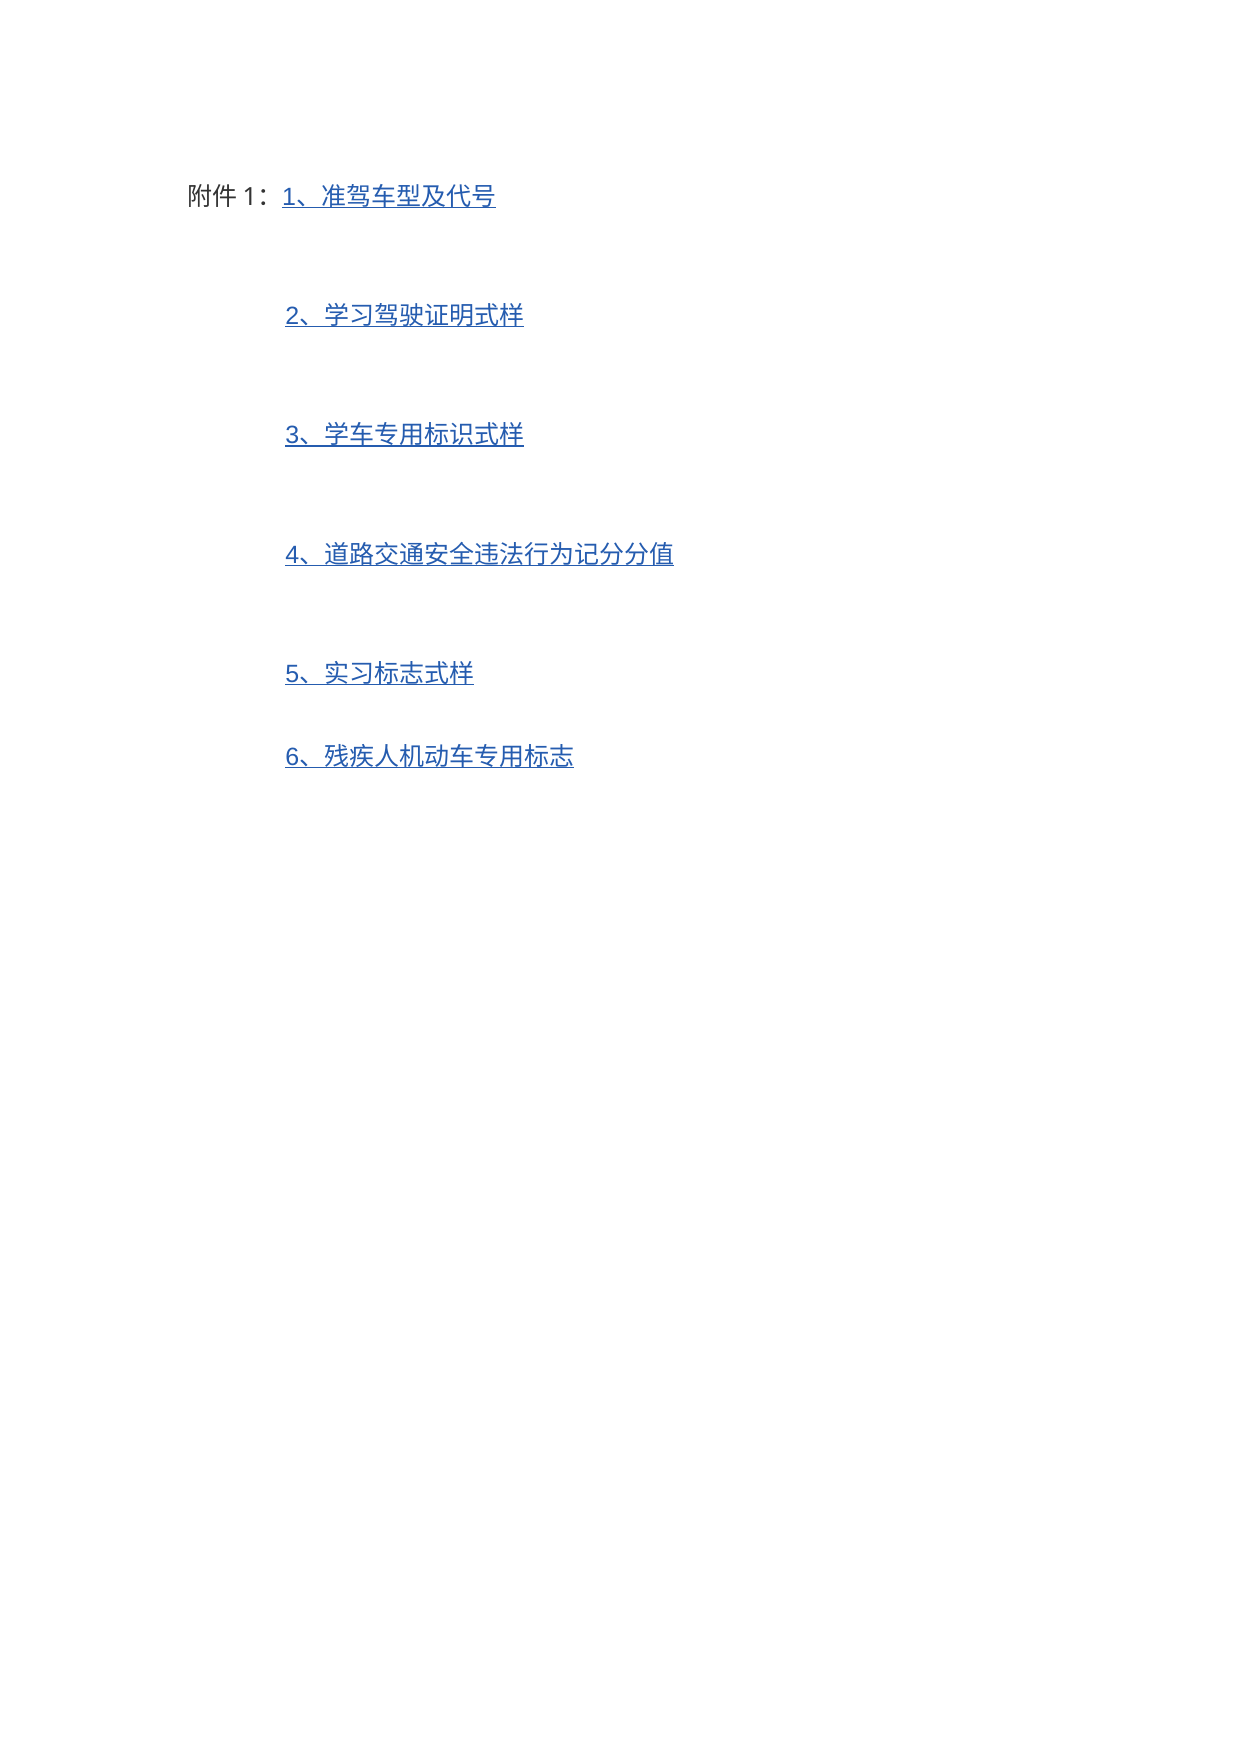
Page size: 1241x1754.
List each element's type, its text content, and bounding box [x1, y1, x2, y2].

text 5、实习标志式样 [187, 639, 1053, 704]
text 附件1：1、准驾车型及代号 [187, 162, 1053, 227]
text 3、学车专用标识式样 [187, 401, 1053, 466]
text 2、学习驾驶证明式样 [187, 281, 1053, 346]
text 6、残疾人机动车专用标志 [187, 722, 1053, 787]
text 4、道路交通安全违法行为记分分值 [187, 520, 1053, 585]
